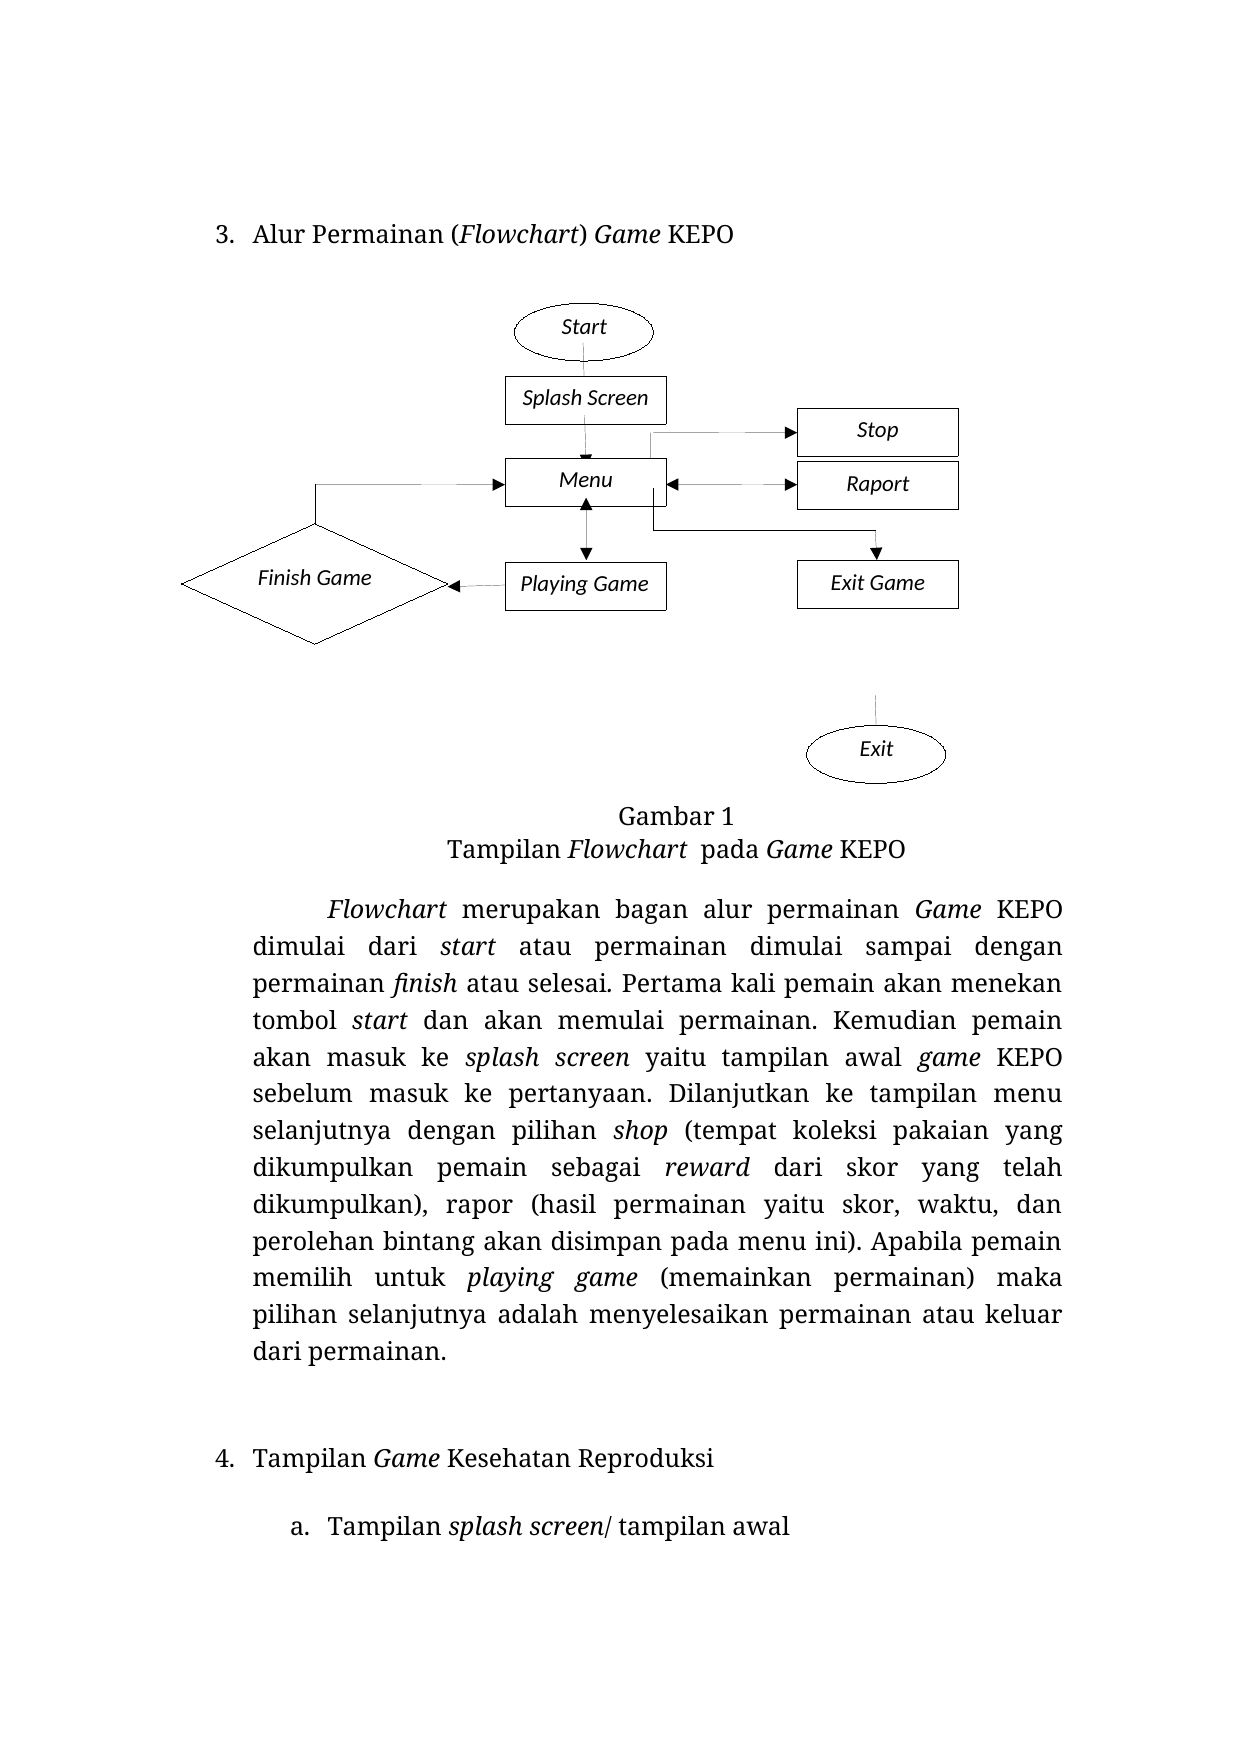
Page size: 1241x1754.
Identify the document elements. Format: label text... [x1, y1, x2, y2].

text Flowchart merupakan bagan alur permainan Game KEPO dimulai dari start atau permainan dimulai sampai dengan permainan finish atau selesai. Pertama kali pemain akan menekan tombol start dan akan memulai permainan. Kemudian pemain akan masuk ke splash screen yaitu tampilan awal game KEPO sebelum masuk ke pertanyaan. Dilanjutkan ke tampilan menu selanjutnya dengan pilihan shop (tempat koleksi pakaian yang dikumpulkan pemain sebagai reward dari skor yang telah dikumpulkan), rapor (hasil permainan yaitu skor, waktu, dan perolehan bintang akan disimpan pada menu ini). Apabila pemain memilih untuk playing game (memainkan permainan) maka pilihan selanjutnya adalah menyelesaikan permainan atau keluar dari permainan. [252, 892, 1063, 1367]
list Tampilan splash screen/ tampilan awal [290, 1508, 1063, 1542]
list Alur Permainan (Flowchart) Game KEPO [215, 216, 1063, 250]
list Gambar 1 [290, 798, 1063, 832]
list Tampilan Flowchart pada Game KEPO [290, 832, 1063, 866]
list Tampilan Game Kesehatan Reproduksi [215, 1440, 1063, 1474]
